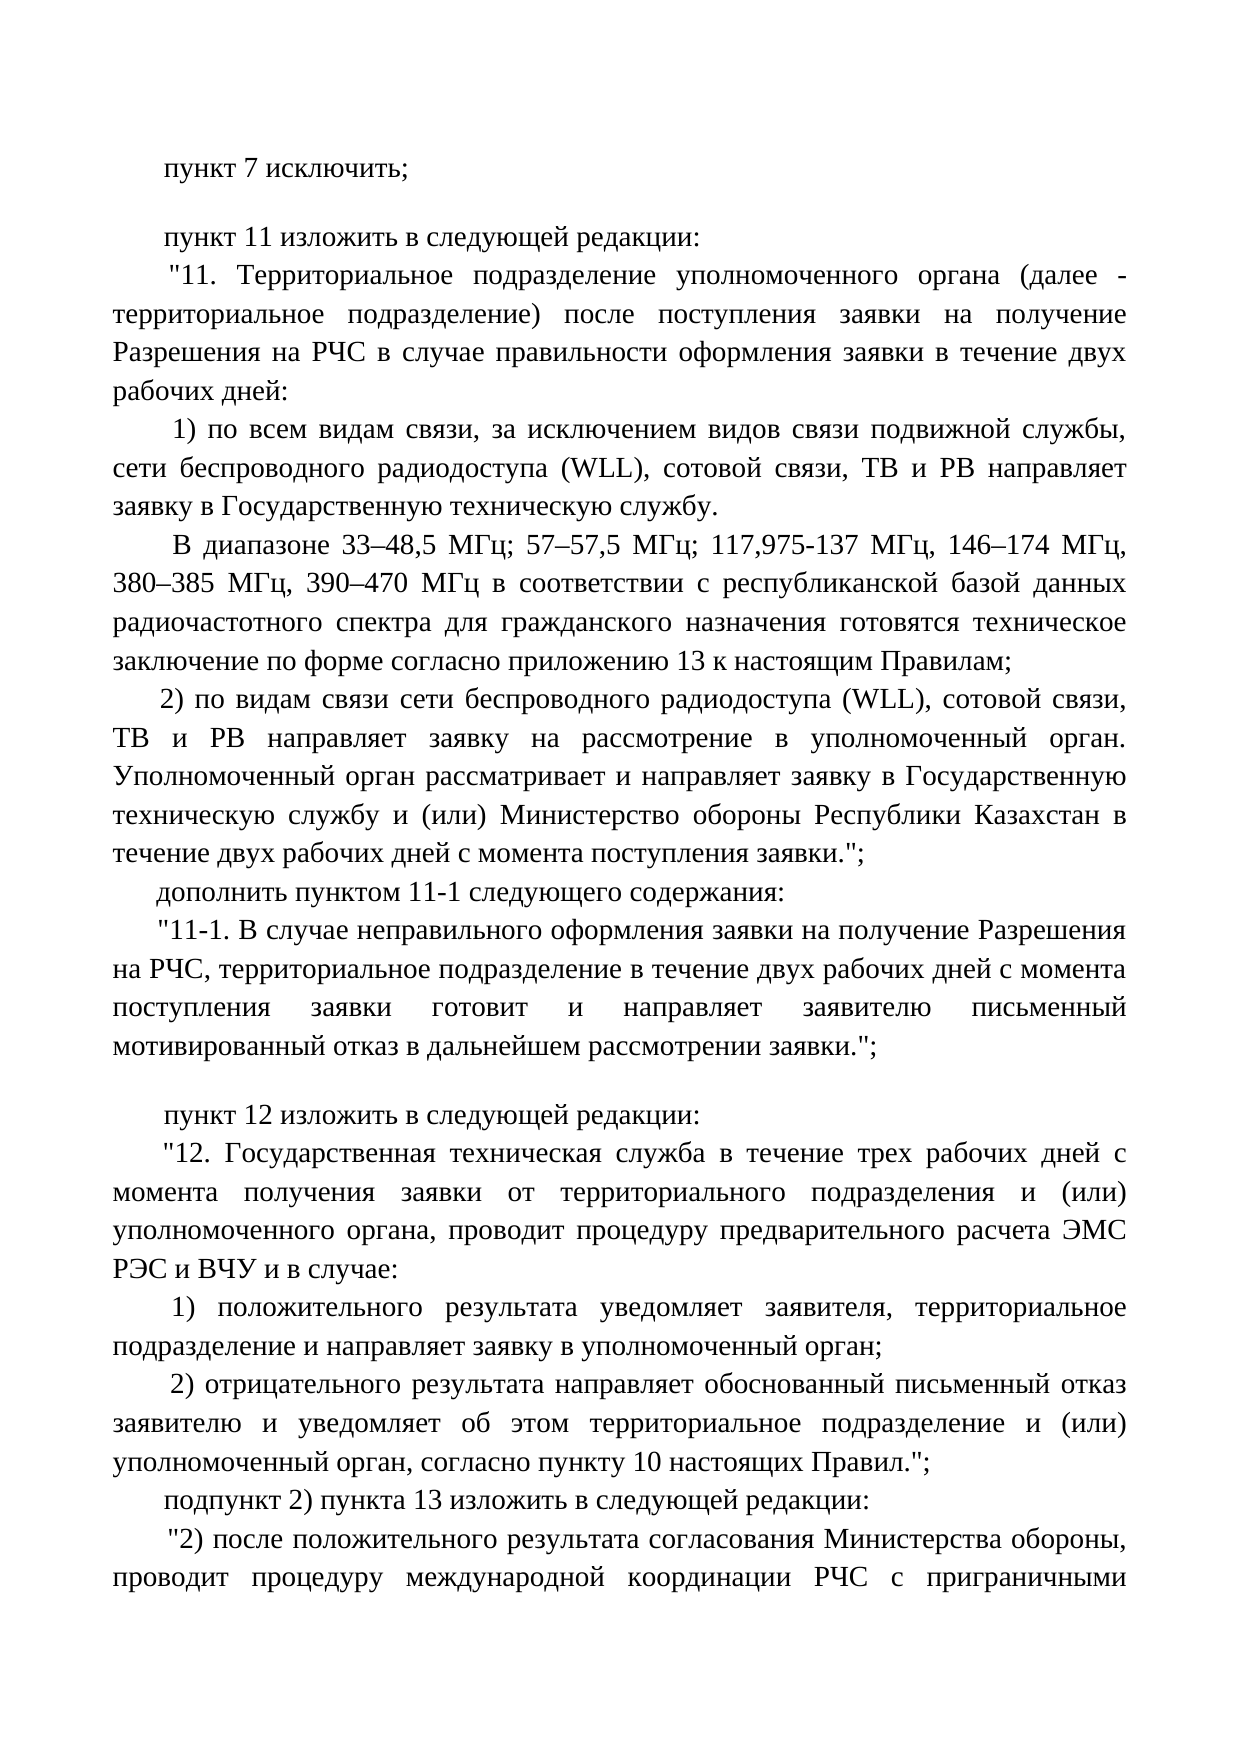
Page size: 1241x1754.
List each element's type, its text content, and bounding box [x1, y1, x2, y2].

text "11-1. В случае неправильного оформления заявки на получение Разрешения на РЧС, территориальное подразделение в течение двух рабочих дней с момента поступления заявки готовит и направляет заявителю письменный мотивированный отказ в дальнейшем рассмотрении заявки."; [112, 912, 1128, 1062]
text "12. Государственная техническая служба в течение трех рабочих дней с момента получения заявки от территориального подразделения и (или) уполномоченного органа, проводит процедуру предварительного расчета ЭМС РЭС и ВЧУ и в случае: [112, 1135, 1128, 1284]
text подпункт 2) пункта 13 изложить в следующей редакции: [112, 1482, 1128, 1516]
text дополнить пунктом 11-1 следующего содержания: [112, 874, 1128, 907]
text пункт 12 изложить в следующей редакции: [112, 1097, 1128, 1130]
text 2) отрицательного результата направляет обоснованный письменный отказ заявителю и уведомляет об этом территориальное подразделение и (или) уполномоченный орган, согласно пункту 10 настоящих Правил."; [112, 1367, 1128, 1477]
text пункт 11 изложить в следующей редакции: [112, 219, 1128, 252]
text 2) по видам связи сети беспроводного радиодоступа (WLL), сотовой связи, ТВ и РВ направляет заявку на рассмотрение в уполномоченный орган. Уполномоченный орган рассматривает и направляет заявку в Государственную техническую службу и (или) Министерство обороны Республики Казахстан в течение двух рабочих дней с момента поступления заявки."; [112, 681, 1128, 869]
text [112, 1521, 1128, 1593]
text 1) по всем видам связи, за исключением видов связи подвижной службы, сети беспроводного радиодоступа (WLL), сотовой связи, ТВ и РВ направляет заявку в Государственную техническую службу. [112, 411, 1128, 522]
text пункт 7 исключить; [112, 150, 1128, 183]
text "11. Территориальное подразделение уполномоченного органа (далее - территориальное подразделение) после поступления заявки на получение Разрешения на РЧС в случае правильности оформления заявки в течение двух рабочих дней: [112, 257, 1128, 406]
text В диапазоне 33–48,5 МГц; 57–57,5 МГц; 117,975-137 МГц, 146–174 МГц, 380–385 МГц, 390–470 МГц в соответствии с республиканской базой данных радиочастотного спектра для гражданского назначения готовятся техническое заключение по форме согласно приложению 13 к настоящим Правилам; [112, 527, 1128, 676]
text 1) положительного результата уведомляет заявителя, территориальное подразделение и направляет заявку в уполномоченный орган; [112, 1289, 1128, 1362]
